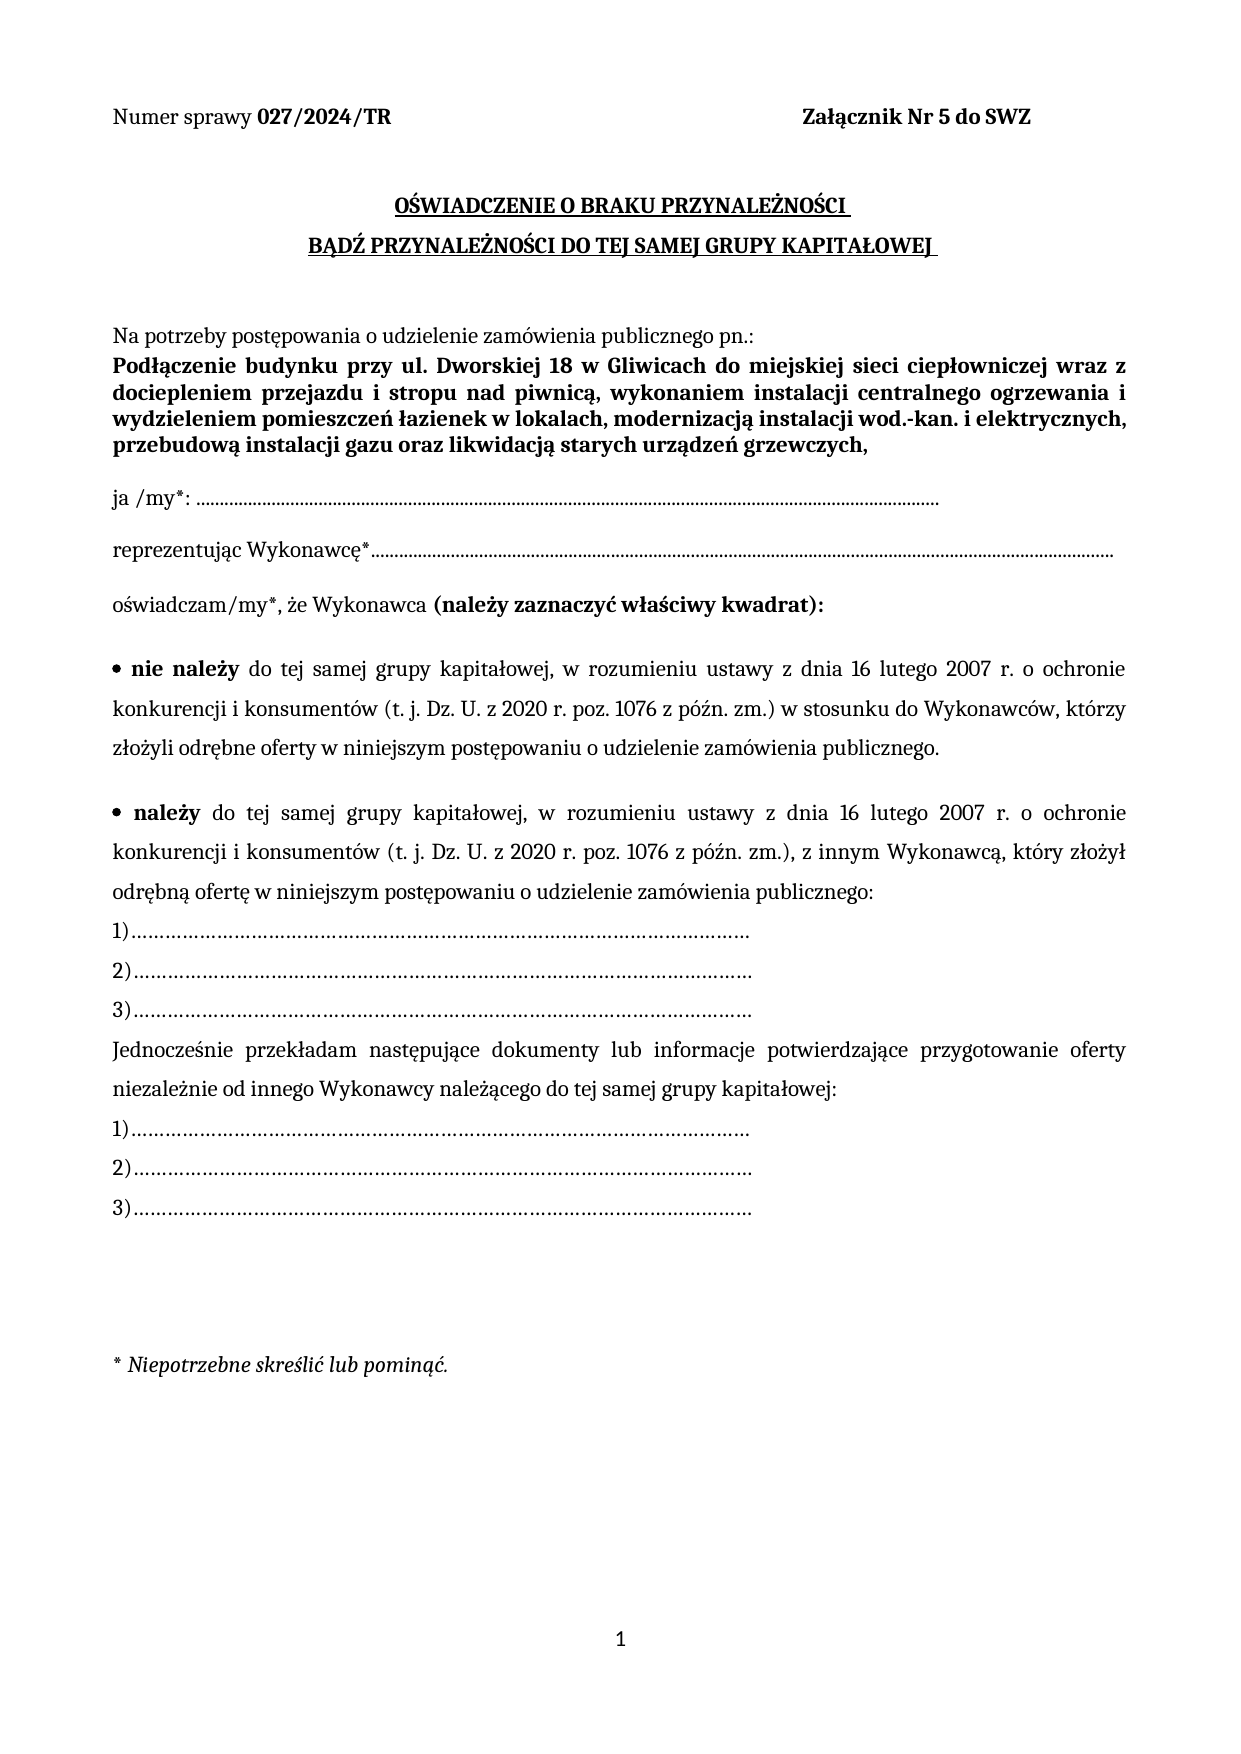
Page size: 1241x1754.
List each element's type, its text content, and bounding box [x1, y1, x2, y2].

text 1)……………………………………………………………………………………………… [112, 1115, 1128, 1142]
text oświadczam/my*, że Wykonawca (należy zaznaczyć właściwy kwadrat): [112, 592, 1128, 618]
text 2)……………………………………………………………………………………………… [112, 957, 1128, 984]
text reprezentując Wykonawcę*.............................................................................................................................................................. [112, 536, 1128, 563]
text Na potrzeby postępowania o udzielenie zamówienia publicznego pn.: [112, 323, 1128, 349]
text * Niepotrzebne skreślić lub pominąć. [112, 1352, 1128, 1378]
text 1)……………………………………………………………………………………………… [112, 918, 1128, 944]
text BĄDŹ PRZYNALEŻNOŚCI DO TEJ SAMEJ GRUPY KAPITAŁOWEJ [112, 232, 1128, 259]
text należy do tej samej grupy kapitałowej, w rozumieniu ustawy z dnia 16 lutego 2007 r. o ochronie konkurencji i konsumentów (t. j. Dz. U. z 2020 r. poz. 1076 z późn. zm.), z innym Wykonawcą, który złożył odrębną ofertę w niniejszym postępowaniu o udzielenie zamówienia publicznego: [112, 799, 1128, 905]
text OŚWIADCZENIE O BRAKU PRZYNALEŻNOŚCI [112, 193, 1128, 219]
text 3)……………………………………………………………………………………………… [112, 1194, 1128, 1221]
text Numer sprawy 027/2024/TR Załącznik Nr 5 do SWZ [112, 103, 1128, 130]
text Jednocześnie przekładam następujące dokumenty lub informacje potwierdzające przygotowanie oferty niezależnie od innego Wykonawcy należącego do tej samej grupy kapitałowej: [112, 1036, 1128, 1102]
text nie należy do tej samej grupy kapitałowej, w rozumieniu ustawy z dnia 16 lutego 2007 r. o ochronie konkurencji i konsumentów (t. j. Dz. U. z 2020 r. poz. 1076 z późn. zm.) w stosunku do Wykonawców, którzy złożyli odrębne oferty w niniejszym postępowaniu o udzielenie zamówienia publicznego. [112, 656, 1128, 761]
text 2)……………………………………………………………………………………………… [112, 1155, 1128, 1181]
text Podłączenie budynku przy ul. Dworskiej 18 w Gliwicach do miejskiej sieci ciepłowniczej wraz z dociepleniem przejazdu i stropu nad piwnicą, wykonaniem instalacji centralnego ogrzewania i wydzieleniem pomieszczeń łazienek w lokalach, modernizacją instalacji wod.-kan. i elektrycznych, przebudową instalacji gazu oraz likwidacją starych urządzeń grzewczych, [112, 353, 1128, 459]
text ja /my*: .............................................................................................................................................................. [112, 485, 1128, 511]
text 3)……………………………………………………………………………………………… [112, 997, 1128, 1023]
